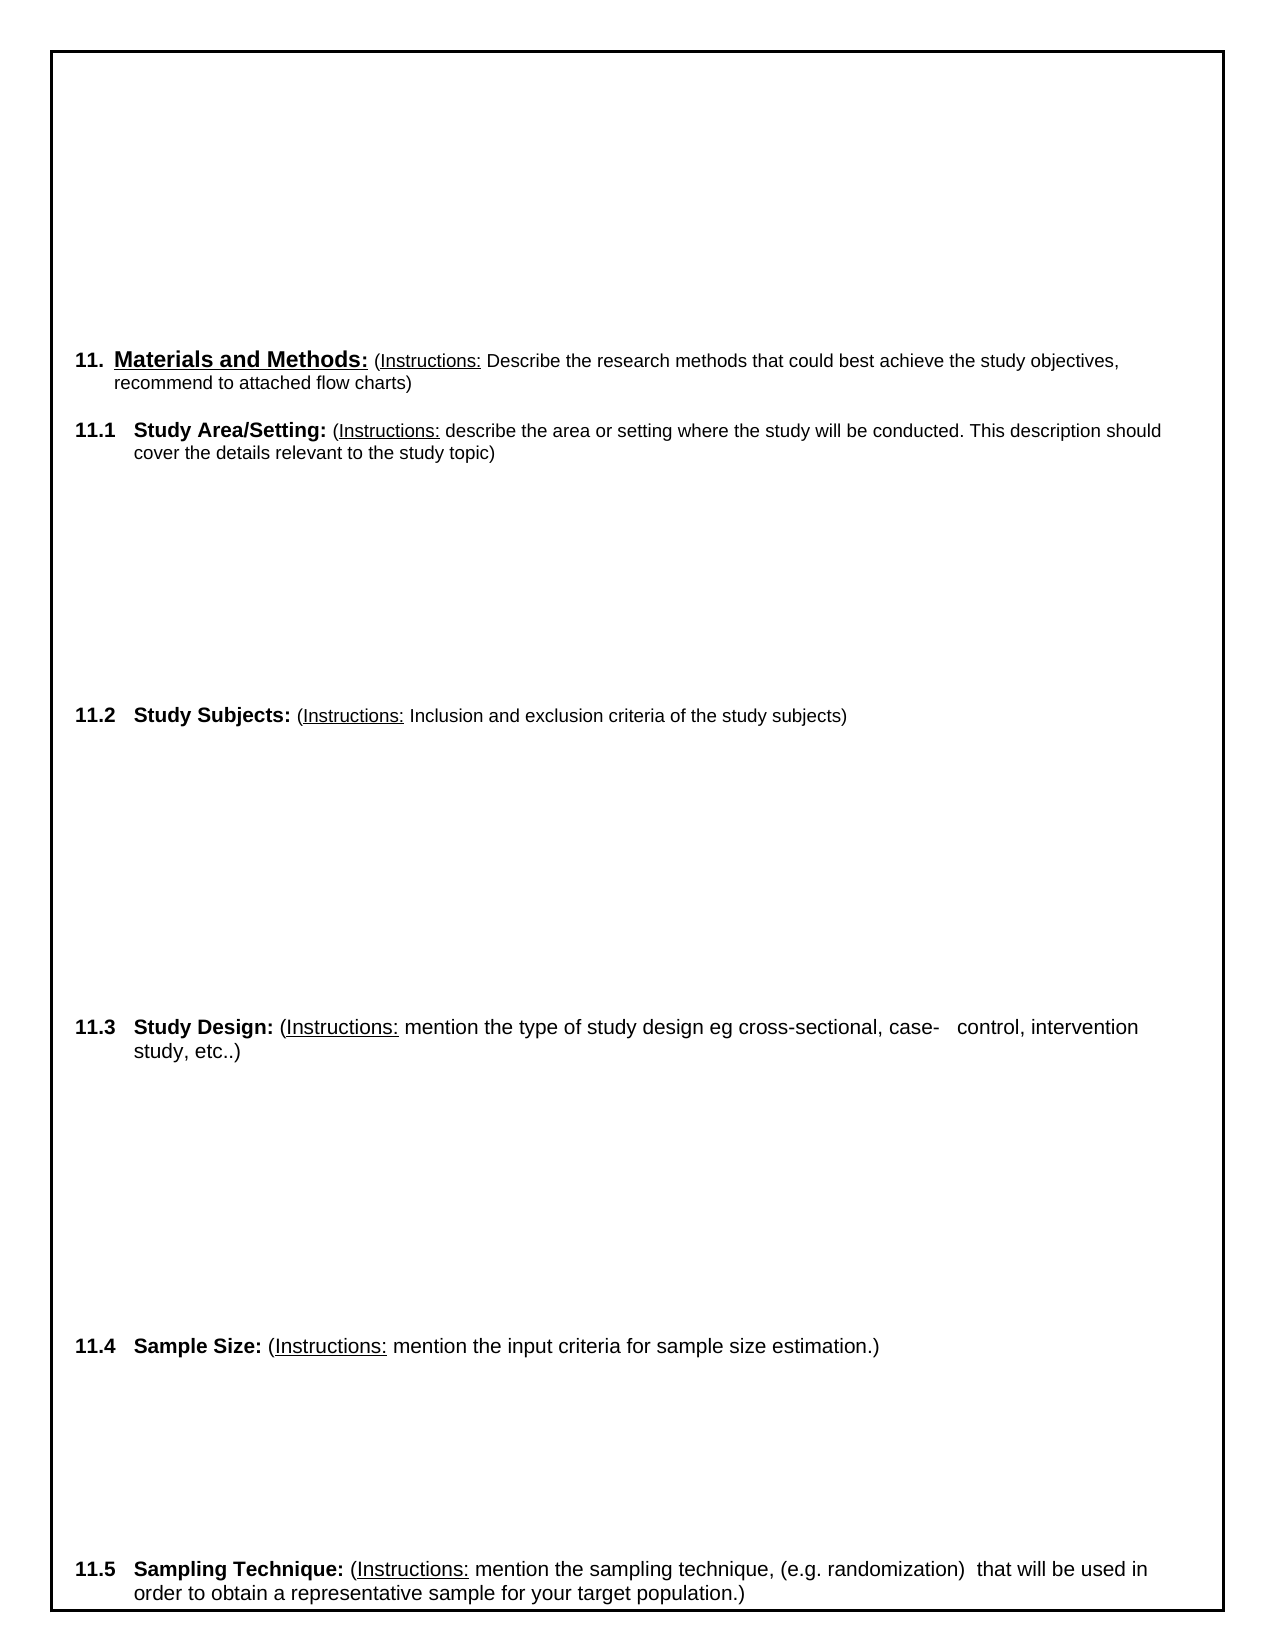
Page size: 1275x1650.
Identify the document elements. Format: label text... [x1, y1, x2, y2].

list Study Area/Setting: (Instructions: describe the area or setting where the study will be conducted. This description should cover the details relevant to the study topic) [75, 418, 1192, 463]
list Study Subjects: (Instructions: Inclusion and exclusion criteria of the study subjects) [75, 703, 1200, 727]
subtitle Sampling Technique: (Instructions: mention the sampling technique, (e.g. randomization) that will be used in order to obtain a representative sample for your target population.) [75, 1557, 1200, 1605]
list Materials and Methods: (Instructions: Describe the research methods that could best achieve the study objectives, recommend to attached flow charts) [75, 346, 1192, 394]
subtitle Sample Size: (Instructions: mention the input criteria for sample size estimation.) [75, 1334, 1200, 1358]
subtitle Study Design: (Instructions: mention the type of study design eg cross-sectional, case- control, intervention study, etc..) [75, 1015, 1200, 1063]
